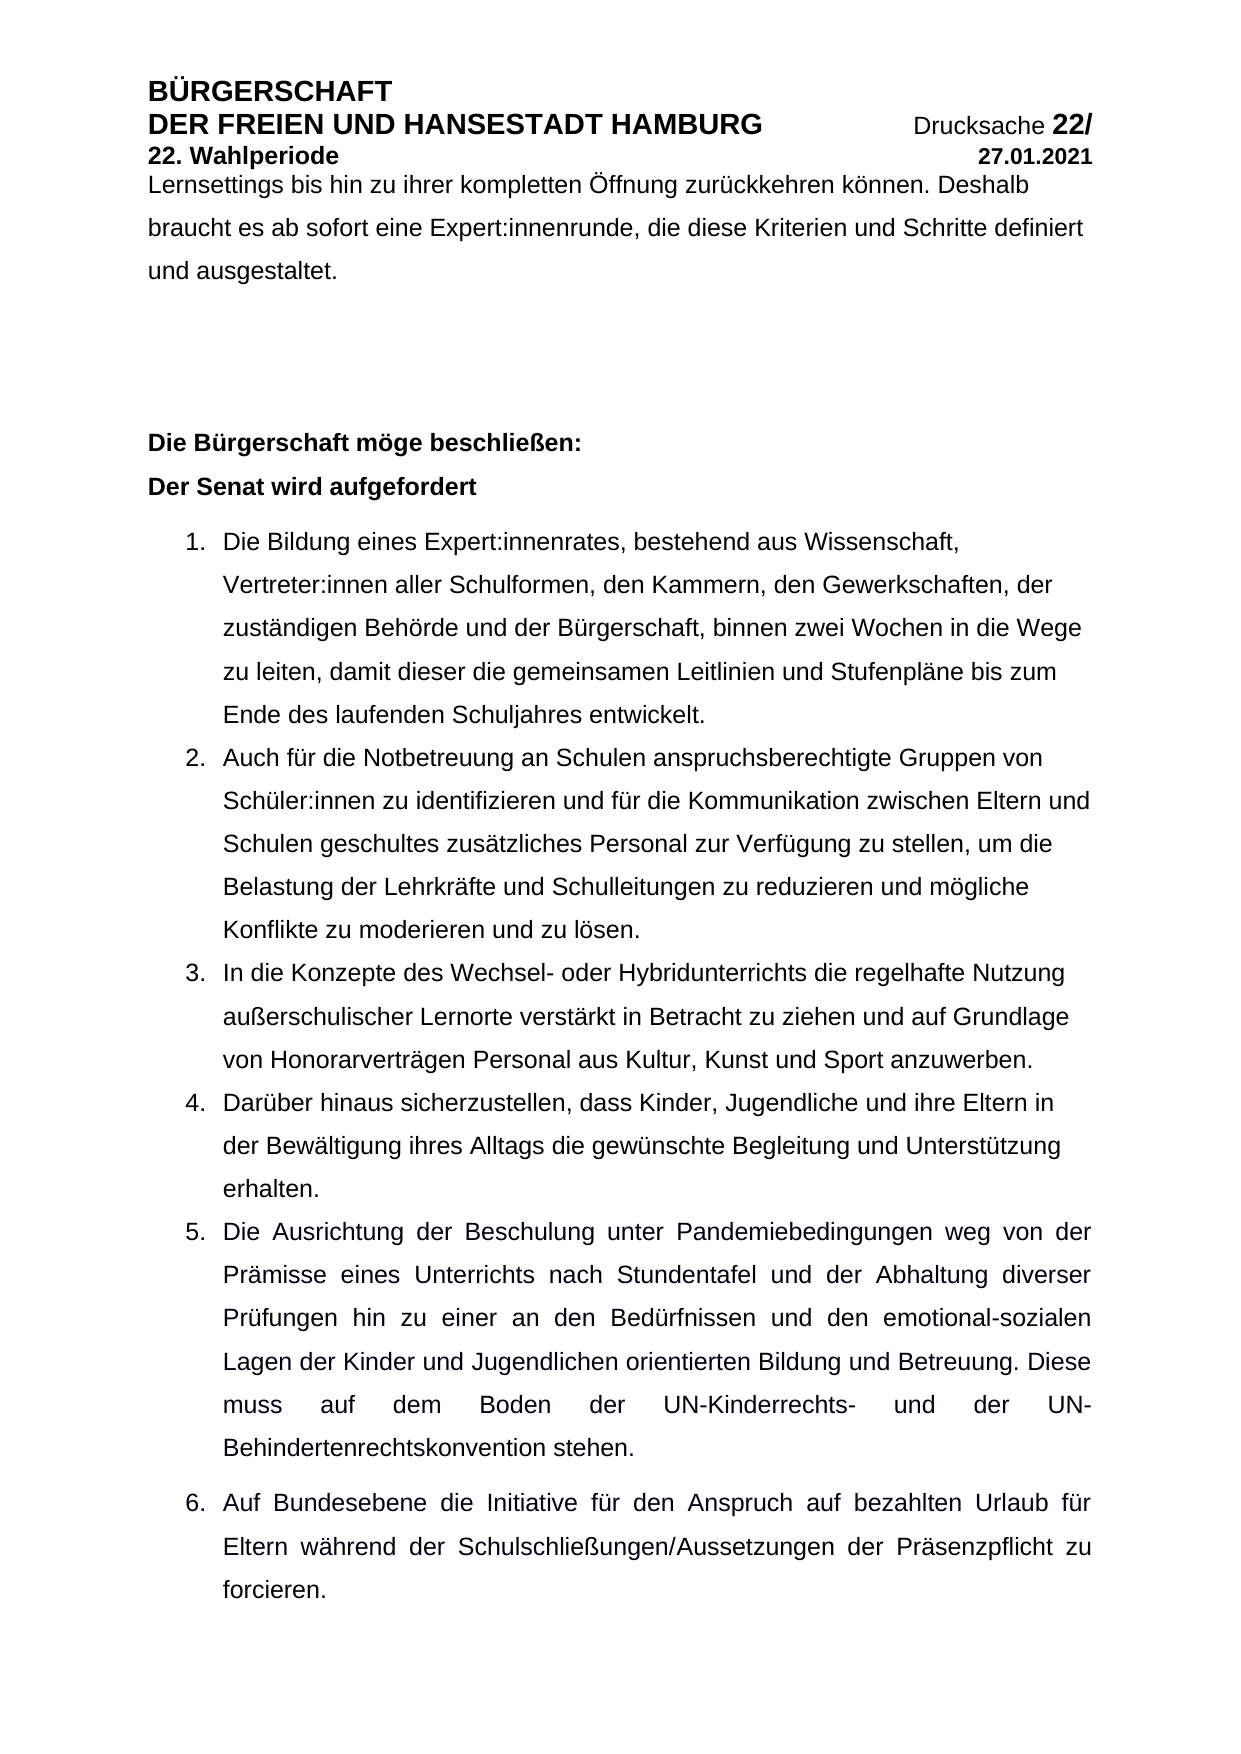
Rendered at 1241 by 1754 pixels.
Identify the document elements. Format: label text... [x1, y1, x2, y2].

list In die Konzepte des Wechsel- oder Hybridunterrichts die regelhafte Nutzung außerschulischer Lernorte verstärkt in Betracht zu ziehen und auf Grundlage von Honorarverträgen Personal aus Kultur, Kunst und Sport anzuwerben. [185, 958, 1093, 1073]
text Die Bürgerschaft möge beschließen: [148, 428, 1093, 457]
list Die Ausrichtung der Beschulung unter Pandemiebedingungen weg von der Prämisse eines Unterrichts nach Stundentafel und der Abhaltung diverser Prüfungen hin zu einer an den Bedürfnissen und den emotional-sozialen Lagen der Kinder und Jugendlichen orientierten Bildung und Betreuung. Diese muss auf dem Boden der UN-Kinderrechts- und der UN-Behindertenrechtskonvention stehen. [185, 1217, 1093, 1461]
list Darüber hinaus sicherzustellen, dass Kinder, Jugendliche und ihre Eltern in der Bewältigung ihres Alltags die gewünschte Begleitung und Unterstützung erhalten. [185, 1088, 1093, 1203]
text Der Senat wird aufgefordert [148, 471, 1093, 500]
list Auf Bundesebene die Initiative für den Anspruch auf bezahlten Urlaub für Eltern während der Schulschließungen/Aussetzungen der Präsenzpflicht zu forcieren. [185, 1488, 1093, 1603]
list Auch für die Notbetreuung an Schulen anspruchsberechtigte Gruppen von Schüler:innen zu identifizieren und für die Kommunikation zwischen Eltern und Schulen geschultes zusätzliches Personal zur Verfügung zu stellen, um die Belastung der Lehrkräfte und Schulleitungen zu reduzieren und mögliche Konflikte zu moderieren und zu lösen. [185, 743, 1093, 944]
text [148, 169, 1093, 284]
list Die Bildung eines Expert:innenrates, bestehend aus Wissenschaft, Vertreter:innen aller Schulformen, den Kammern, den Gewerkschaften, der zuständigen Behörde und der Bürgerschaft, binnen zwei Wochen in die Wege zu leiten, damit dieser die gemeinsamen Leitlinien und Stufenpläne bis zum Ende des laufenden Schuljahres entwickelt. [185, 527, 1093, 728]
